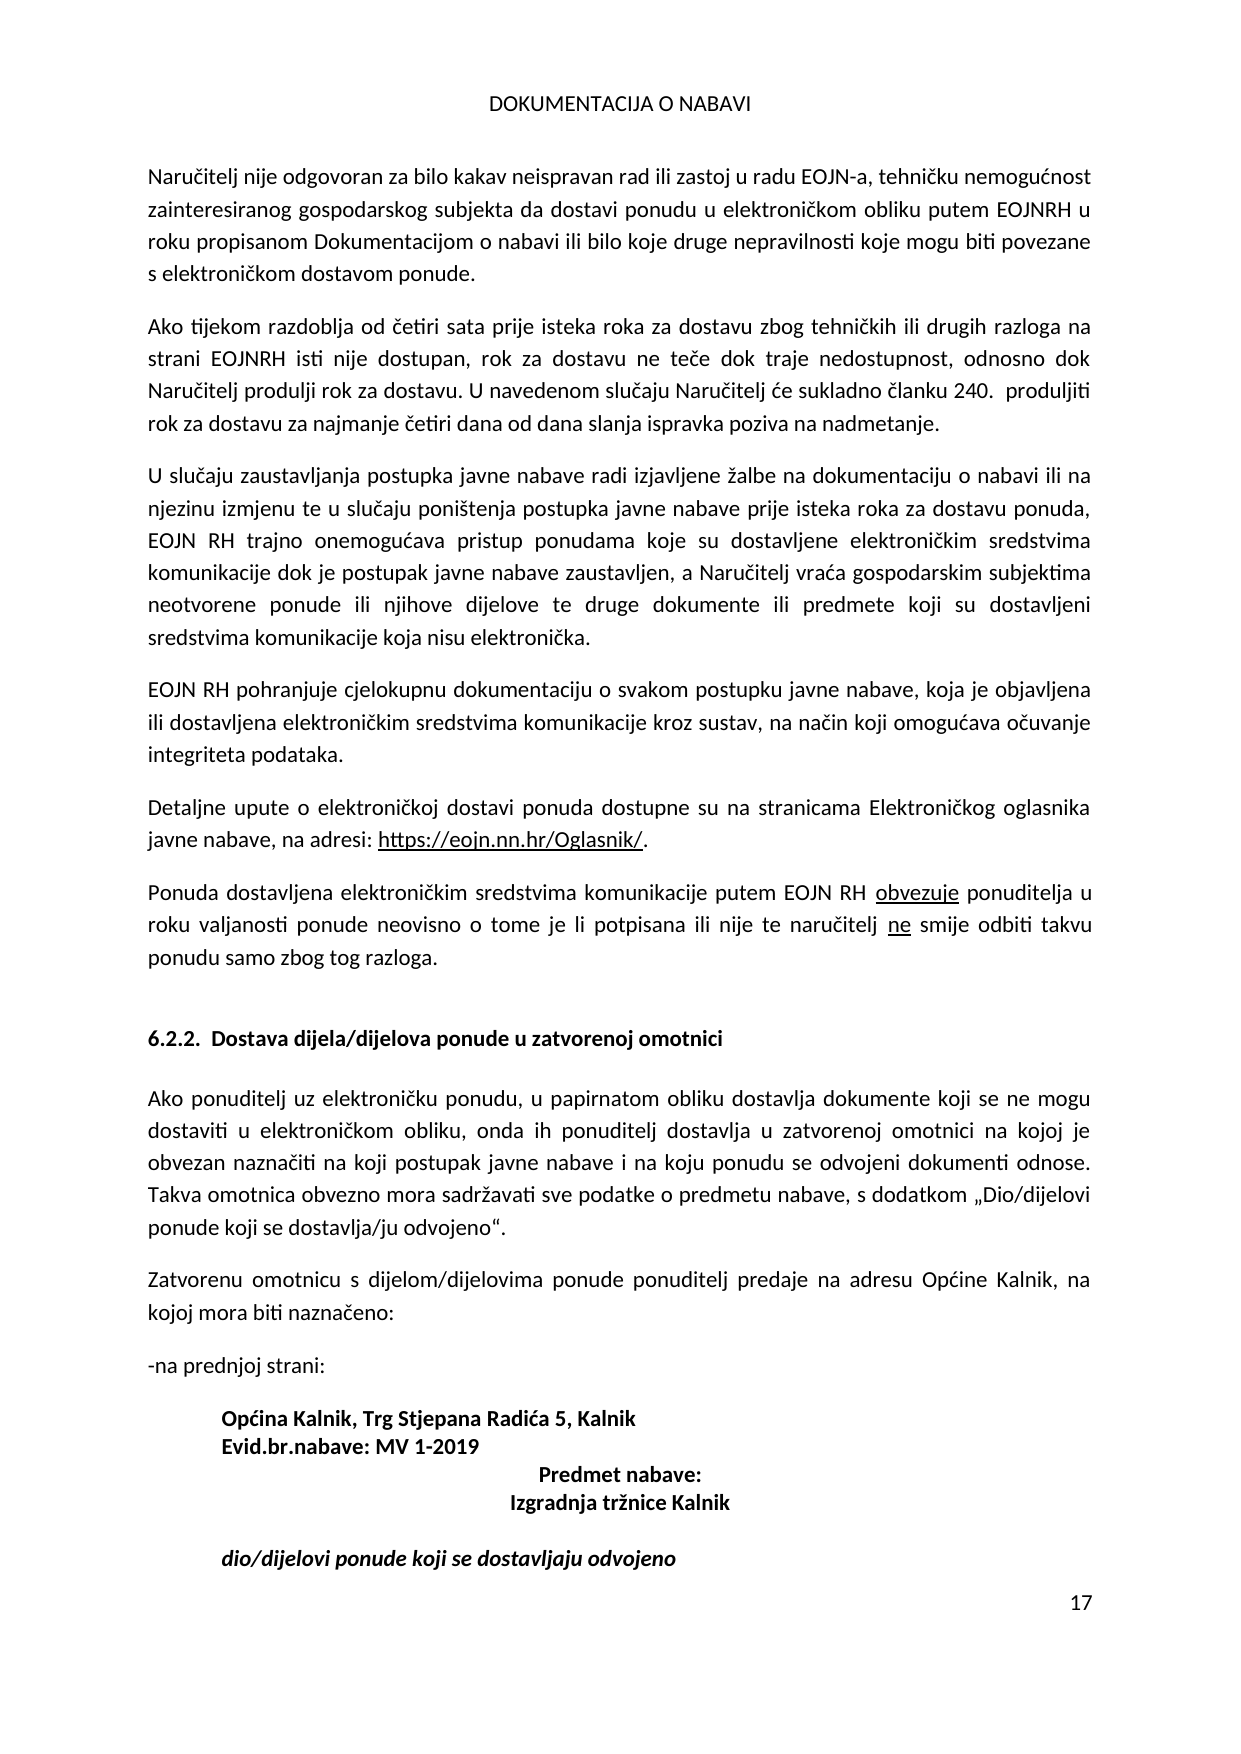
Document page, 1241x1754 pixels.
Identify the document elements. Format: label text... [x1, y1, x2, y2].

text 6.2.2. Dostava dijela/dijelova ponude u zatvorenoj omotnici [148, 1024, 1092, 1052]
text Općina Kalnik, Trg Stjepana Radića 5, Kalnik [148, 1404, 1092, 1432]
text Ponuda dostavljena elektroničkim sredstvima komunikacije putem EOJN RH obvezuje ponuditelja u roku valjanosti ponude neovisno o tome je li potpisana ili nije te naručitelj ne smije odbiti takvu ponudu samo zbog tog razloga. [148, 878, 1092, 971]
text EOJN RH pohranjuje cjelokupnu dokumentaciju o svakom postupku javne nabave, koja je objavljena ili dostavljena elektroničkim sredstvima komunikacije kroz sustav, na način koji omogućava očuvanje integriteta podataka. [148, 676, 1092, 768]
text Zatvorenu omotnicu s dijelom/dijelovima ponude ponuditelj predaje na adresu Općine Kalnik, na kojoj mora biti naznačeno: [148, 1266, 1092, 1326]
text Izgradnja tržnice Kalnik [148, 1488, 1092, 1516]
text -na prednjoj strani: [148, 1351, 1092, 1379]
text Ako tijekom razdoblja od četiri sata prije isteka roka za dostavu zbog tehničkih ili drugih razloga na strani EOJNRH isti nije dostupan, rok za dostavu ne teče dok traje nedostupnost, odnosno dok Naručitelj produlji rok za dostavu. U navedenom slučaju Naručitelj će sukladno članku 240. produljiti rok za dostavu za najmanje četiri dana od dana slanja ispravka poziva na nadmetanje. [148, 312, 1092, 437]
text dio/dijelovi ponude koji se dostavljaju odvojeno [148, 1544, 1092, 1572]
text U slučaju zaustavljanja postupka javne nabave radi izjavljene žalbe na dokumentaciju o nabavi ili na njezinu izmjenu te u slučaju poništenja postupka javne nabave prije isteka roka za dostavu ponuda, EOJN RH trajno onemogućava pristup ponudama koje su dostavljene elektroničkim sredstvima komunikacije dok je postupak javne nabave zaustavljen, a Naručitelj vraća gospodarskim subjektima neotvorene ponude ili njihove dijelove te druge dokumente ili predmete koji su dostavljeni sredstvima komunikacije koja nisu elektronička. [148, 462, 1092, 651]
text Detaljne upute o elektroničkoj dostavi ponuda dostupne su na stranicama Elektroničkog oglasnika javne nabave, na adresi: https://eojn.nn.hr/Oglasnik/. [148, 793, 1092, 853]
text Naručitelj nije odgovoran za bilo kakav neispravan rad ili zastoj u radu EOJN-a, tehničku nemogućnost zainteresiranog gospodarskog subjekta da dostavi ponudu u elektroničkom obliku putem EOJNRH u roku propisanom Dokumentacijom o nabavi ili bilo koje druge nepravilnosti koje mogu biti povezane s elektroničkom dostavom ponude. [148, 162, 1092, 287]
text Ako ponuditelj uz elektroničku ponudu, u papirnatom obliku dostavlja dokumente koji se ne mogu dostaviti u elektroničkom obliku, onda ih ponuditelj dostavlja u zatvorenoj omotnici na kojoj je obvezan naznačiti na koji postupak javne nabave i na koju ponudu se odvojeni dokumenti odnose. Takva omotnica obvezno mora sadržavati sve podatke o predmetu nabave, s dodatkom „Dio/dijelovi ponude koji se dostavlja/ju odvojeno“. [148, 1084, 1092, 1241]
text Evid.br.nabave: MV 1-2019 [148, 1432, 1092, 1460]
text Predmet nabave: [148, 1460, 1092, 1488]
